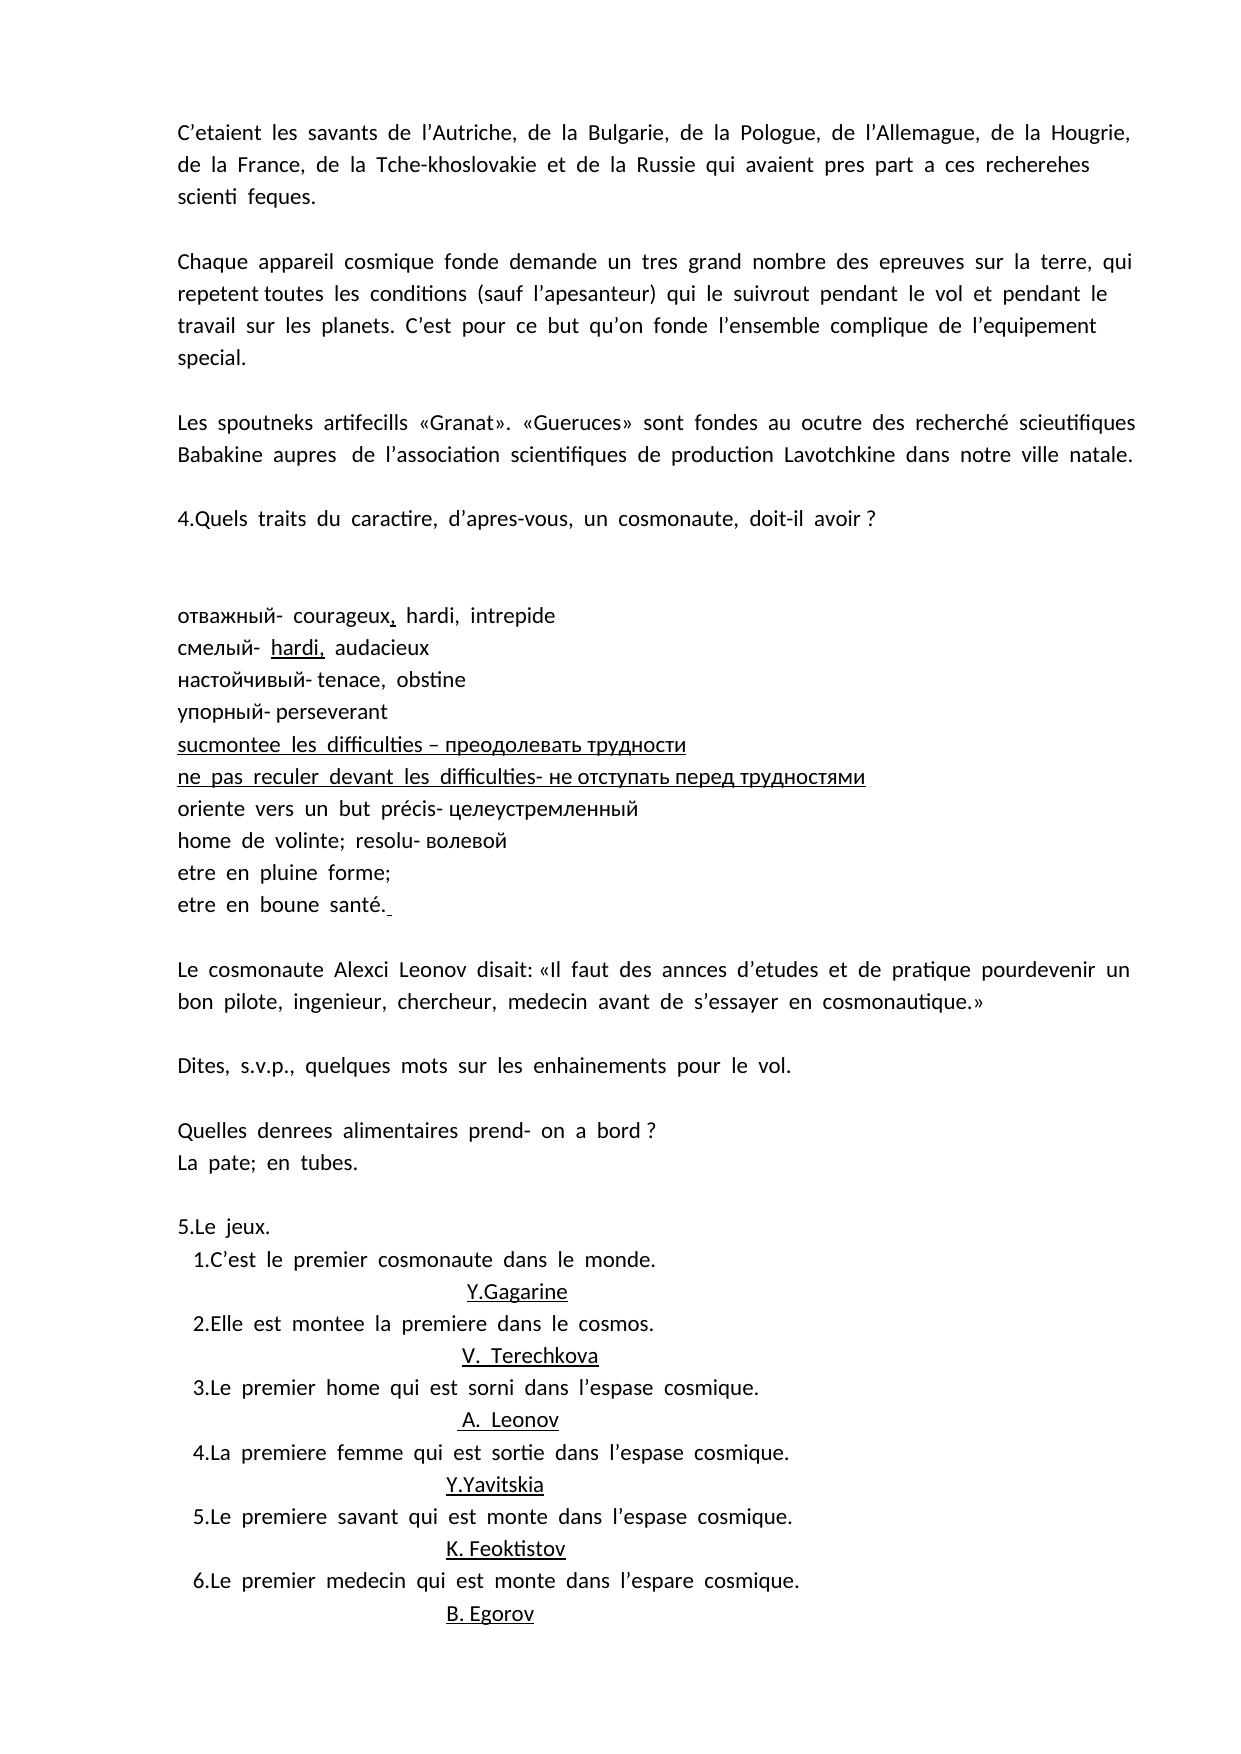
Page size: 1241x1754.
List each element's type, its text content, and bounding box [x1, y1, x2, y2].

text etre en boune santé. [177, 891, 1152, 919]
text Chaque appareil cosmique fonde demande un tres grand nombre des epreuves sur la terre, qui repetent toutes les conditions (sauf l’apesanteur) qui le suivrout pendant le vol et pendant le travail sur les planets. C’est pour ce but qu’on fonde l’ensemble complique de l’equipement special. [177, 247, 1152, 371]
text C’etaient les savants de l’Autriche, de la Bulgarie, de la Pologue, de l’Allemague, de la Hougrie, de la France, de la Tche-khoslovakie et de la Russie qui avaient pres part a ces recherehes scienti feques. [177, 118, 1152, 211]
text 6.Le premier medecin qui est monte dans l’espare cosmique. [177, 1567, 1152, 1594]
text ne pas reculer devant les difficulties- не отступать перед трудностями [177, 762, 1152, 790]
text Y.Gagarine [177, 1277, 1152, 1305]
text La pate; en tubes. [177, 1148, 1152, 1176]
text Quelles denrees alimentaires prend- on a bord ? [177, 1116, 1152, 1144]
text Y.Yavitskia [177, 1470, 1152, 1498]
text настойчивый- tenace, obstine [177, 665, 1152, 693]
text K. Feoktistov [177, 1534, 1152, 1562]
text V. Terechkova [177, 1341, 1152, 1369]
text home de volinte; resolu- волевой [177, 826, 1152, 854]
text 5.Le jeux. [177, 1212, 1152, 1241]
text смелый- hardi, audacieux [177, 633, 1152, 661]
text 1.C’est le premier cosmonaute dans le monde. [177, 1245, 1152, 1273]
text Les spoutneks artifecills «Granat». «Gueruces» sont fondes au ocutre des recherché scieutifiques Babakine aupres de l’association scientifiques de production Lavotchkine dans notre ville natale. [177, 408, 1152, 468]
text отважный- courageux, hardi, intrepide [177, 601, 1152, 629]
text A. Leonov [177, 1406, 1152, 1434]
text 3.Le premier home qui est sorni dans l’espase cosmique. [177, 1373, 1152, 1401]
text Dites, s.v.p., quelques mots sur les enhainements pour le vol. [177, 1052, 1152, 1079]
text sucmontee les difficulties – преодолевать трудности [177, 730, 1152, 758]
text 5.Le premiere savant qui est monte dans l’espase cosmique. [177, 1502, 1152, 1530]
text 2.Elle est montee la premiere dans le cosmos. [177, 1309, 1152, 1337]
text Le cosmonaute Alexci Leonov disait: «Il faut des annces d’etudes et de pratique pourdevenir un bon pilote, ingenieur, chercheur, medecin avant de s’essayer en cosmonautique.» [177, 955, 1152, 1015]
text 4.La premiere femme qui est sortie dans l’espase cosmique. [177, 1438, 1152, 1466]
text etre en pluine forme; [177, 858, 1152, 886]
text oriente vers un but précis- целеустремленный [177, 794, 1152, 822]
text упорный- perseverant [177, 697, 1152, 726]
text 4.Quels traits du caractire, d’apres-vous, un cosmonaute, doit-il avoir ? [177, 504, 1152, 532]
text B. Egorov [177, 1599, 1152, 1627]
